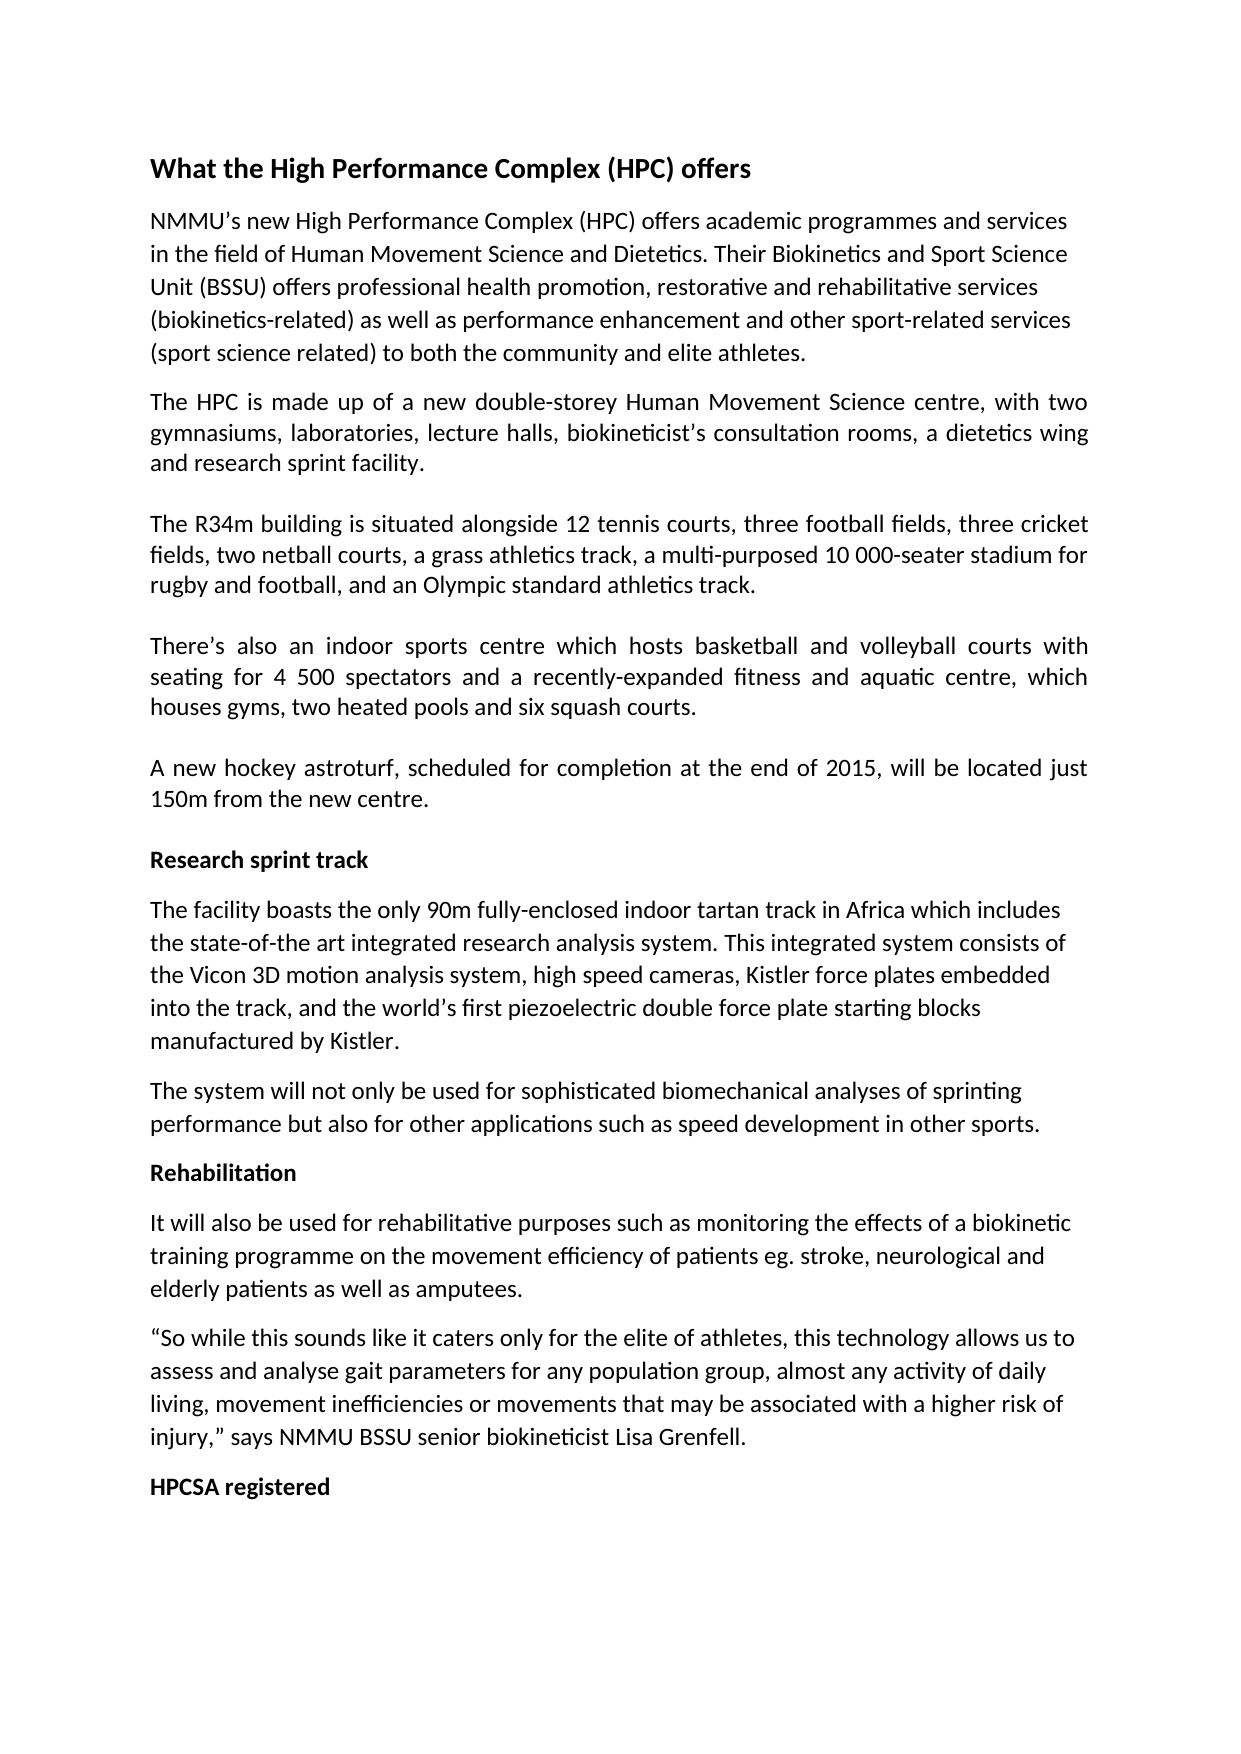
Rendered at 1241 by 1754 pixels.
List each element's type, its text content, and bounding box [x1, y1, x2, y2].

text There’s also an indoor sports centre which hosts basketball and volleyball courts with seating for 4 500 spectators and a recently-expanded fitness and aquatic centre, which houses gyms, two heated pools and six squash courts. [150, 631, 1090, 722]
text “So while this sounds like it caters only for the elite of athletes, this technology allows us to assess and analyse gait parameters for any population group, almost any activity of daily living, movement inefficiencies or movements that may be associated with a higher risk of injury,” says NMMU BSSU senior biokineticist Lisa Grenfell. [150, 1322, 1090, 1452]
text The facility boasts the only 90m fully-enclosed indoor tartan track in Africa which includes the state-of-the art integrated research analysis system. This integrated system consists of the Vicon 3D motion analysis system, high speed cameras, Kistler force plates embedded into the track, and the world’s first piezoelectric double force plate starting blocks manufactured by Kistler. [150, 894, 1090, 1056]
text It will also be used for rehabilitative purposes such as monitoring the effects of a biokinetic training programme on the movement efficiency of patients eg. stroke, neurological and elderly patients as well as amputees. [150, 1207, 1090, 1303]
text The HPC is made up of a new double-storey Human Movement Science centre, with two gymnasiums, laboratories, lecture halls, biokineticist’s consultation rooms, a dietetics wing and research sprint facility. [150, 386, 1090, 478]
text The R34m building is situated alongside 12 tennis courts, three football fields, three cricket fields, two netball courts, a grass athletics track, a multi-purposed 10 000-seater stadium for rugby and football, and an Olympic standard athletics track. [150, 508, 1090, 600]
text What the High Performance Complex (HPC) offers [150, 150, 1090, 186]
text Research sprint track [150, 844, 1090, 875]
text Rehabilitation [150, 1157, 1090, 1188]
text The system will not only be used for sophisticated biomechanical analyses of sprinting performance but also for other applications such as speed development in other sports. [150, 1075, 1090, 1138]
text NMMU’s new High Performance Complex (HPC) offers academic programmes and services in the field of Human Movement Science and Dietetics. Their Biokinetics and Sport Science Unit (BSSU) offers professional health promotion, restorative and rehabilitative services (biokinetics-related) as well as performance enhancement and other sport-related services (sport science related) to both the community and elite athletes. [150, 205, 1090, 367]
text A new hockey astroturf, scheduled for completion at the end of 2015, will be located just 150m from the new centre. [150, 753, 1090, 814]
text HPCSA registered [150, 1471, 1090, 1501]
